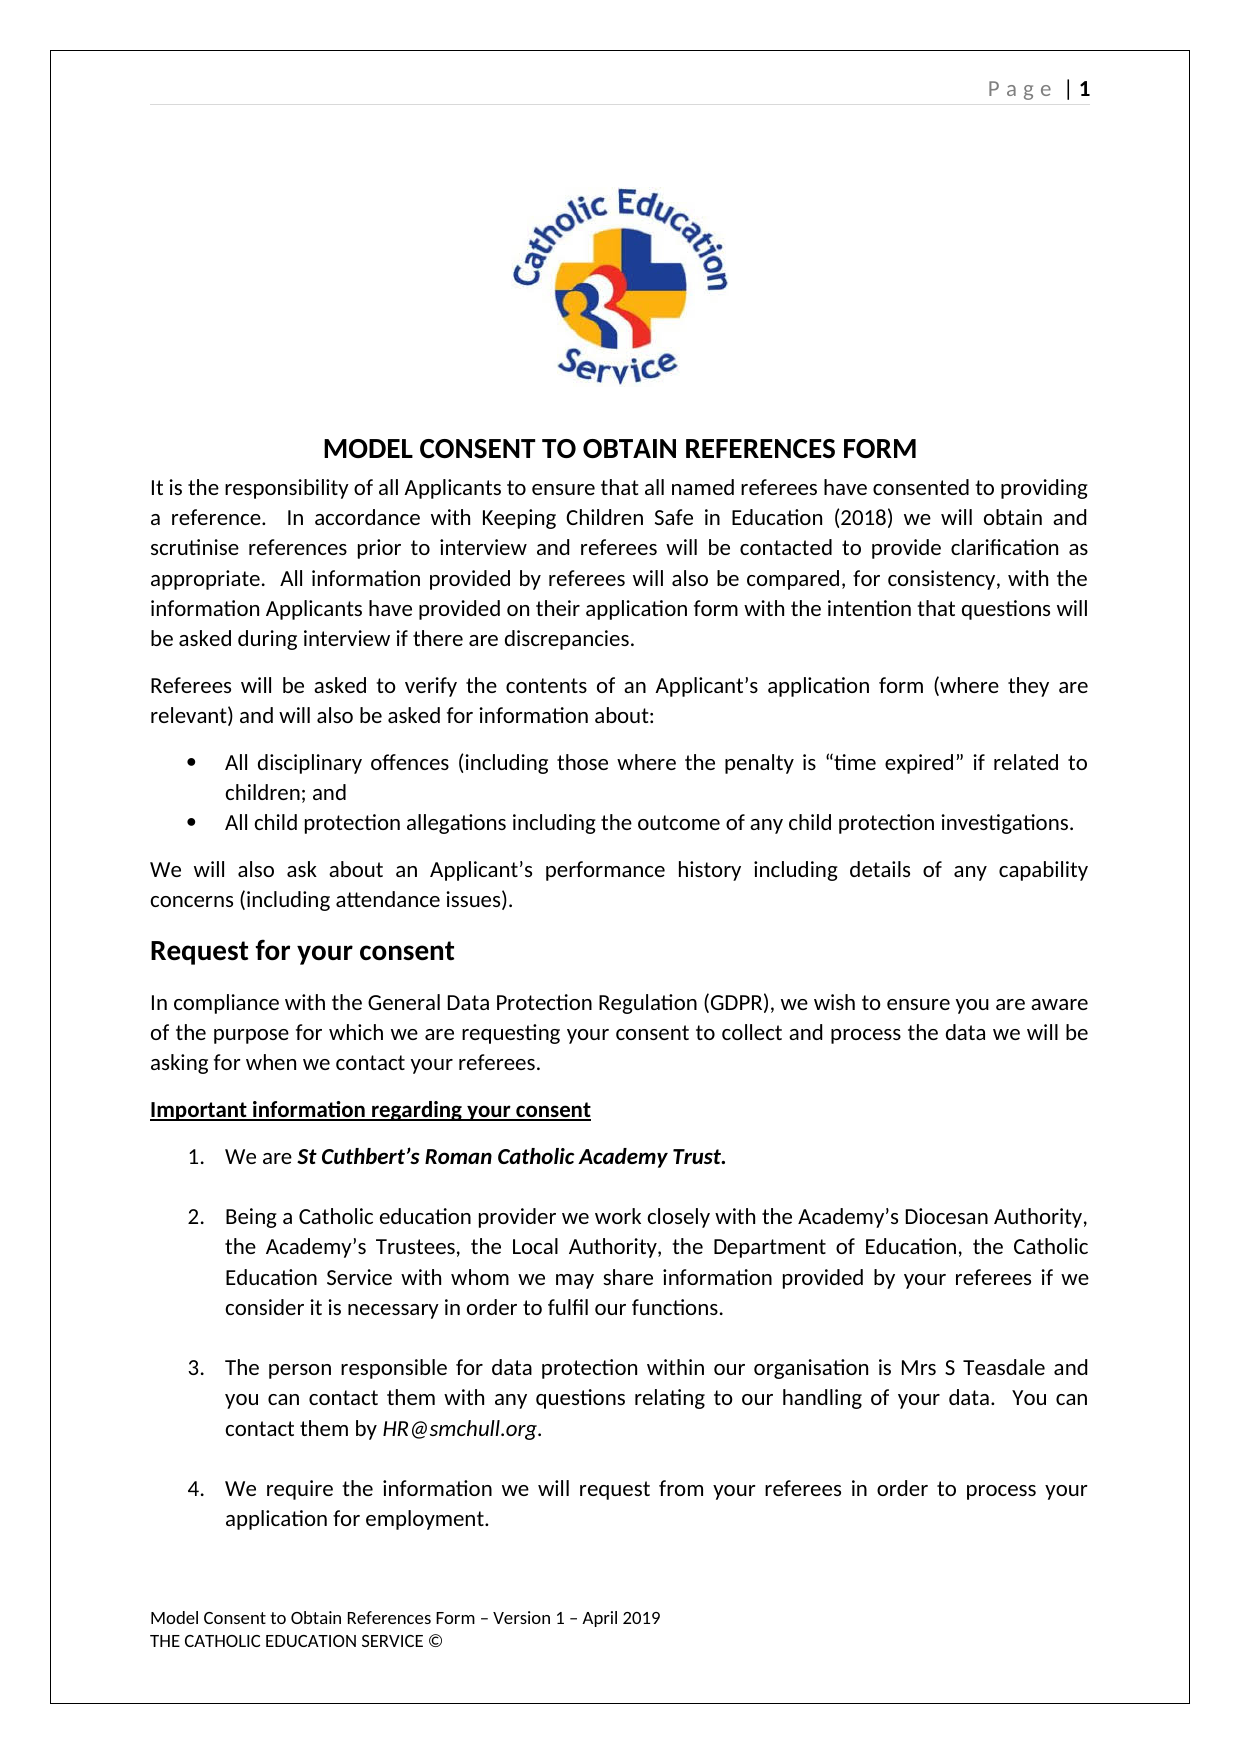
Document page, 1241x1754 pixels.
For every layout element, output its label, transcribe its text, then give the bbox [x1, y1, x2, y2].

title MODEL CONSENT TO OBTAIN REFERENCES FORM [150, 430, 1090, 466]
text Request for your consent [150, 932, 1090, 968]
text It is the responsibility of all Applicants to ensure that all named referees have consented to providing a reference. In accordance with Keeping Children Safe in Education (2018) we will obtain and scrutinise references prior to interview and referees will be contacted to provide clarification as appropriate. All information provided by referees will also be compared, for consistency, with the information Applicants have provided on their application form with the intention that questions will be asked during interview if there are discrepancies. [150, 473, 1090, 652]
text Referees will be asked to verify the contents of an Applicant’s application form (where they are relevant) and will also be asked for information about: [150, 671, 1090, 729]
text Important information regarding your consent [150, 1095, 1090, 1123]
text We will also ask about an Applicant’s performance history including details of any capability concerns (including attendance issues). [150, 855, 1090, 914]
list All disciplinary offences (including those where the penalty is “time expired” if related to children; and [187, 748, 1090, 806]
text In compliance with the General Data Protection Regulation (GDPR), we wish to ensure you are aware of the purpose for which we are requesting your consent to collect and process the data we will be asking for when we contact your referees. [150, 988, 1090, 1076]
list All child protection allegations including the outcome of any child protection investigations. [187, 808, 1090, 837]
list We are St Cuthbert’s Roman Catholic Academy Trust. [187, 1142, 1090, 1170]
list Being a Catholic education provider we work closely with the Academy’s Diocesan Authority, the Academy’s Trustees, the Local Authority, the Department of Education, the Catholic Education Service with whom we may share information provided by your referees if we consider it is necessary in order to fulfil our functions. [187, 1202, 1090, 1321]
picture [511, 187, 729, 387]
list We require the information we will request from your referees in order to process your application for employment. [187, 1474, 1090, 1532]
list The person responsible for data protection within our organisation is Mrs S Teasdale and you can contact them with any questions relating to our handling of your data. You can contact them by HR@smchull.org. [187, 1353, 1090, 1442]
